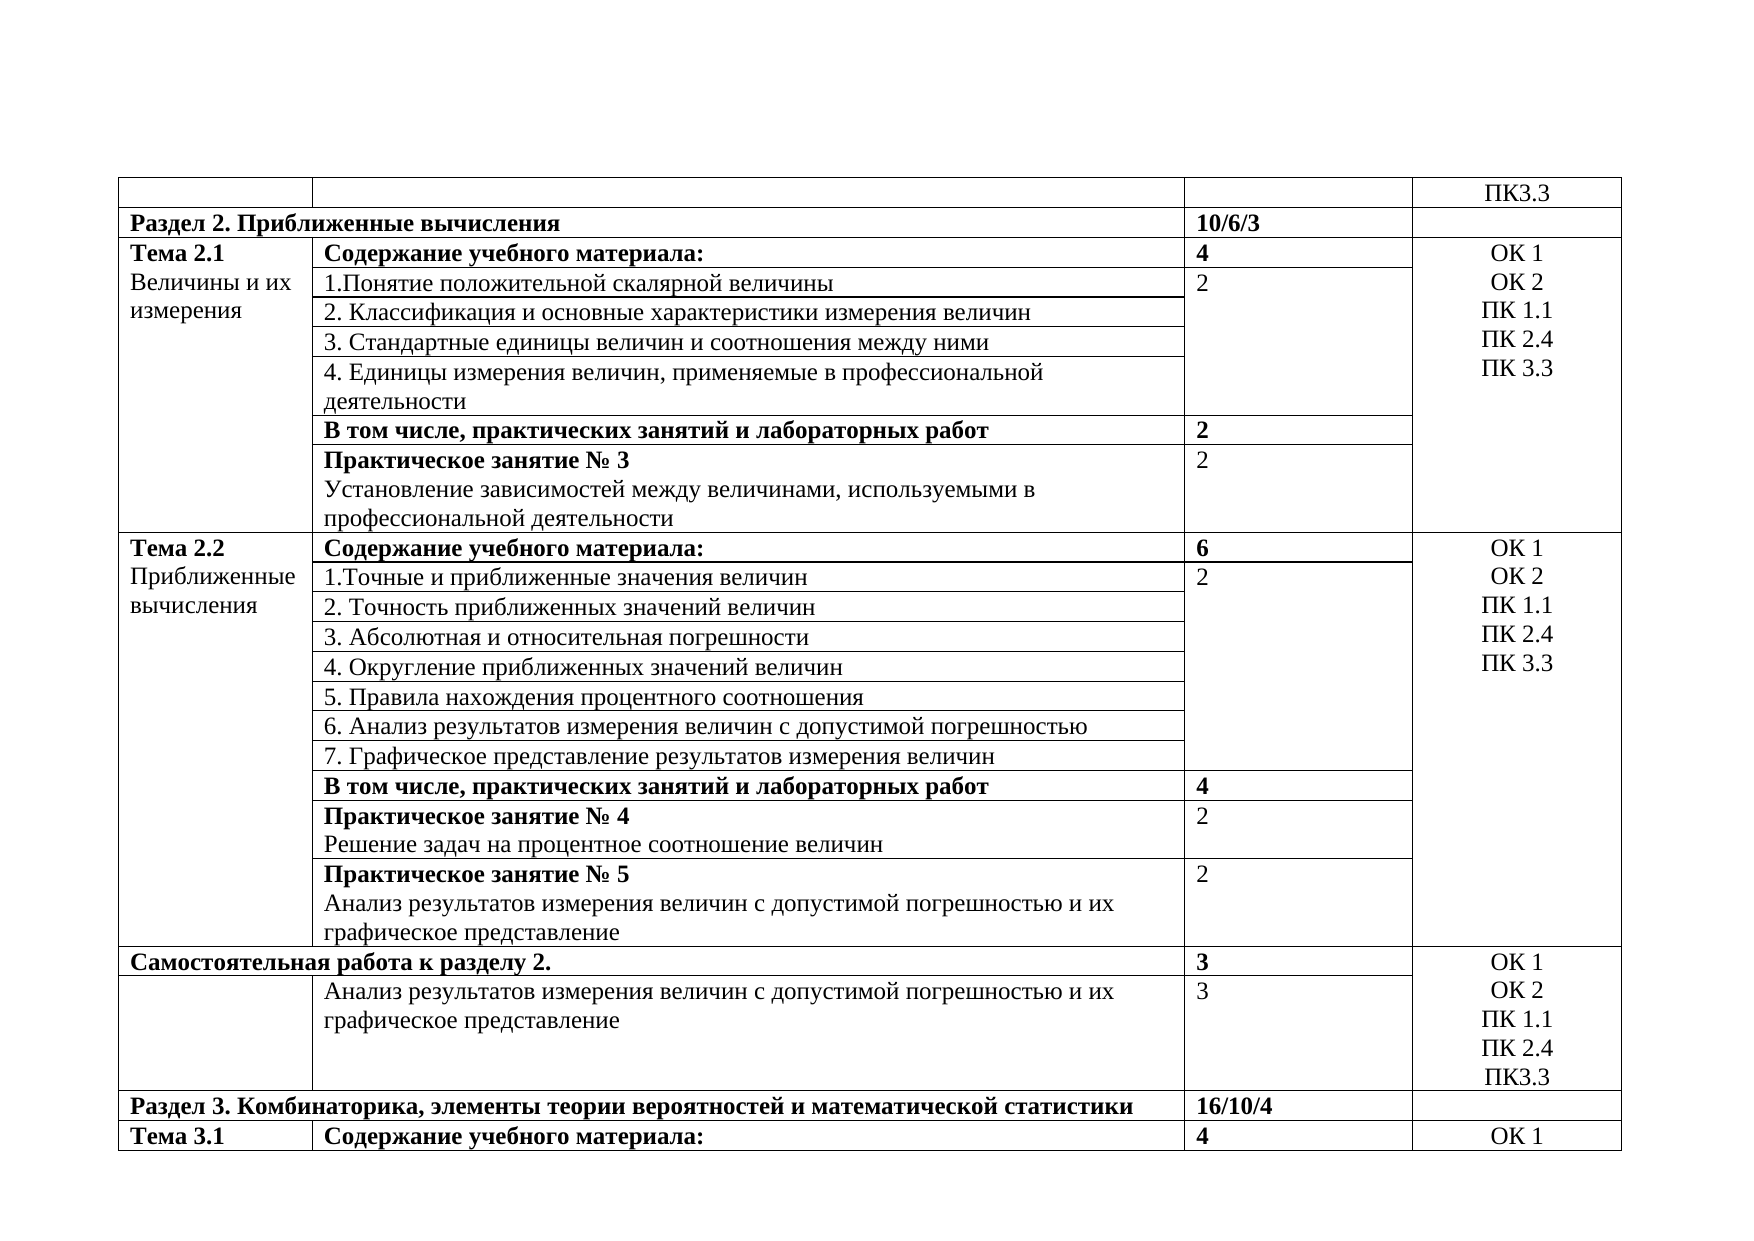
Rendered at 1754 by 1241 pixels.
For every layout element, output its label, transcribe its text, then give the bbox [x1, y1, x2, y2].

table_cell Раздел 2. Приближенные вычисления [119, 208, 1184, 237]
table_cell Практическое занятие № 3 Установление зависимостей между величинами, используемыми в профессиональной деятельности [313, 445, 1184, 532]
table_cell Анализ результатов измерения величин с допустимой погрешностью и их графическое представление [313, 976, 1184, 1090]
table_cell 7. Графическое представление результатов измерения величин [313, 741, 1184, 770]
table_cell [1413, 208, 1621, 237]
table_cell 3. Абсолютная и относительная погрешности [313, 622, 1184, 651]
table_cell 16/10/4 [1185, 1091, 1412, 1120]
table_cell Практическое занятие № 5 Анализ результатов измерения величин с допустимой погрешностью и их графическое представление [313, 859, 1184, 946]
table_cell 3 [1185, 947, 1412, 975]
table_cell 2. Точность приближенных значений величин [313, 592, 1184, 621]
table_cell 6. Анализ результатов измерения величин с допустимой погрешностью [313, 711, 1184, 740]
table_cell В том числе, практических занятий и лабораторных работ [313, 416, 1184, 444]
table_cell 2 [1185, 563, 1412, 770]
table_cell 4 [1185, 771, 1412, 800]
table_cell Тема 2.2 Приближенные вычисления [119, 533, 312, 946]
table_cell 2 [1185, 445, 1412, 532]
table_cell 10/6/3 [1185, 208, 1412, 237]
table_cell 6 [1185, 533, 1412, 561]
table_cell ОК 1 ОК 2 ПК 1.1 ПК 2.4 ПК3.3 [1413, 947, 1621, 1090]
table_cell 5. Правила нахождения процентного соотношения [313, 682, 1184, 710]
table_cell ОК 1 ОК 2 ПК 1.1 ПК 2.4 ПК 3.3 [1413, 533, 1621, 946]
table_cell Содержание учебного материала: [313, 533, 1184, 561]
table_cell 2. Классификация и основные характеристики измерения величин [313, 298, 1184, 326]
table_cell [119, 976, 312, 1090]
table_cell 3 [1185, 178, 1412, 207]
table_cell ОК 1 ОК 2 ПК 1.1 ПК 2.4 ПК 3.3 [1413, 238, 1621, 532]
table_cell 1.Понятие положительной скалярной величины [313, 268, 1184, 296]
table_cell Содержание учебного материала: [313, 238, 1184, 267]
table_cell Раздел 3. Комбинаторика, элементы теории вероятностей и математической статистики [119, 1091, 1184, 1120]
table_cell [1413, 1091, 1621, 1120]
table_cell 2 [1185, 268, 1412, 414]
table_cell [1413, 1121, 1621, 1150]
table_cell Самостоятельная работа к разделу 2. [119, 947, 1184, 975]
table_cell 2 [1185, 416, 1412, 444]
table_cell 1.Точные и приближенные значения величин [313, 563, 1184, 591]
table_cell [119, 1121, 312, 1150]
table_cell 2 [1185, 801, 1412, 858]
table_cell 4. Округление приближенных значений величин [313, 652, 1184, 681]
table_cell Тема 2.1 Величины и их измерения [119, 238, 312, 532]
table_cell 4 [1185, 238, 1412, 267]
table_cell 3 [1185, 976, 1412, 1090]
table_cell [313, 178, 1184, 207]
table_cell 3. Стандартные единицы величин и соотношения между ними [313, 327, 1184, 356]
table_cell 4 [1185, 1121, 1412, 1150]
table_cell 2 [1185, 859, 1412, 946]
table_cell Содержание учебного материала: [313, 1121, 1184, 1150]
table_cell В том числе, практических занятий и лабораторных работ [313, 771, 1184, 800]
table_cell 4. Единицы измерения величин, применяемые в профессиональной деятельности [313, 357, 1184, 414]
table_cell [119, 178, 312, 207]
table_cell Практическое занятие № 4 Решение задач на процентное соотношение величин [313, 801, 1184, 858]
